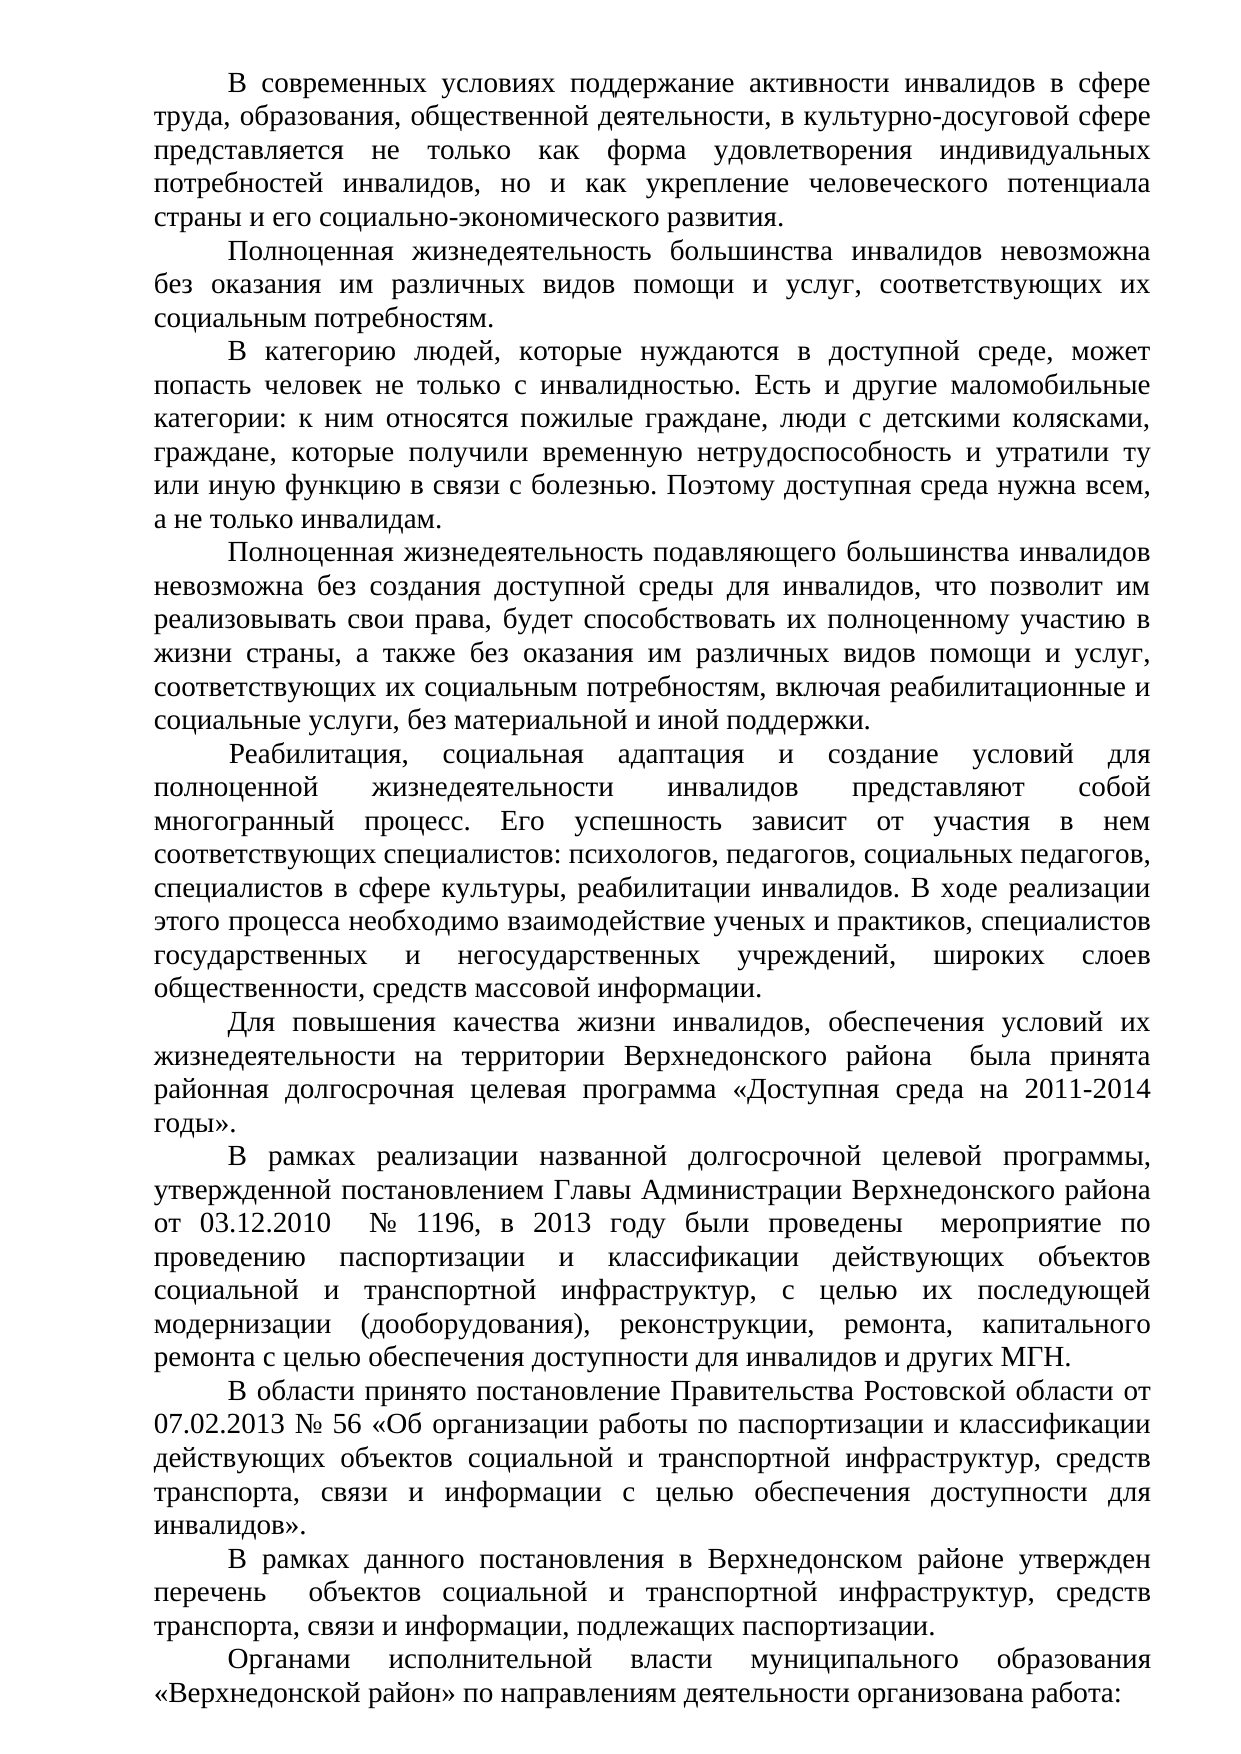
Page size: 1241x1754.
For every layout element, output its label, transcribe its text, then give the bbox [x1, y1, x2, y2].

text В категорию людей, которые нуждаются в доступной среде, может попасть человек не только с инвалидностью. Есть и другие маломобильные категории: к ним относятся пожилые граждане, люди с детскими колясками, граждане, которые получили временную нетрудоспособность и утратили ту или иную функцию в связи с болезнью. Поэтому доступная среда нужна всем, а не только инвалидам. [153, 333, 1152, 534]
text В области принято постановление Правительства Ростовской области от 07.02.2013 № 56 «Об организации работы по паспортизации и классификации действующих объектов социальной и транспортной инфраструктур, средств транспорта, связи и информации с целью обеспечения доступности для инвалидов». [153, 1373, 1152, 1541]
text Для повышения качества жизни инвалидов, обеспечения условий их жизнедеятельности на территории Верхнедонского района была принята районная долгосрочная целевая программа «Доступная среда на 2011-2014 годы». [153, 1004, 1152, 1138]
text Реабилитация, социальная адаптация и создание условий для полноценной жизнедеятельности инвалидов представляют собой многогранный процесс. Его успешность зависит от участия в нем соответствующих специалистов: психологов, педагогов, социальных педагогов, специалистов в сфере культуры, реабилитации инвалидов. В ходе реализации этого процесса необходимо взаимодействие ученых и практиков, специалистов государственных и негосударственных учреждений, широких слоев общественности, средств массовой информации. [153, 736, 1152, 1004]
text Полноценная жизнедеятельность большинства инвалидов невозможна без оказания им различных видов помощи и услуг, соответствующих их социальным потребностям. [153, 233, 1152, 333]
text В рамках данного постановления в Верхнедонском районе утвержден перечень объектов социальной и транспортной инфраструктур, средств транспорта, связи и информации, подлежащих паспортизации. [153, 1541, 1152, 1641]
text В рамках реализации названной долгосрочной целевой программы, утвержденной постановлением Главы Администрации Верхнедонского района от 03.12.2010 № 1196, в 2013 году были проведены мероприятие по проведению паспортизации и классификации действующих объектов социальной и транспортной инфраструктур, с целью их последующей модернизации (дооборудования), реконструкции, ремонта, капитального ремонта с целью обеспечения доступности для инвалидов и других МГН. [153, 1138, 1152, 1373]
text Полноценная жизнедеятельность подавляющего большинства инвалидов невозможна без создания доступной среды для инвалидов, что позволит им реализовывать свои права, будет способствовать их полноценному участию в жизни страны, а также без оказания им различных видов помощи и услуг, соответствующих их социальным потребностям, включая реабилитационные и социальные услуги, без материальной и иной поддержки. [153, 534, 1152, 736]
text В современных условиях поддержание активности инвалидов в сфере труда, образования, общественной деятельности, в культурно-досуговой сфере представляется не только как форма удовлетворения индивидуальных потребностей инвалидов, но и как укрепление человеческого потенциала страны и его социально-экономического развития. [153, 65, 1152, 233]
title Органами исполнительной власти муниципального образования «Верхнедонской район» по направлениям деятельности организована работа: [153, 1641, 1152, 1708]
